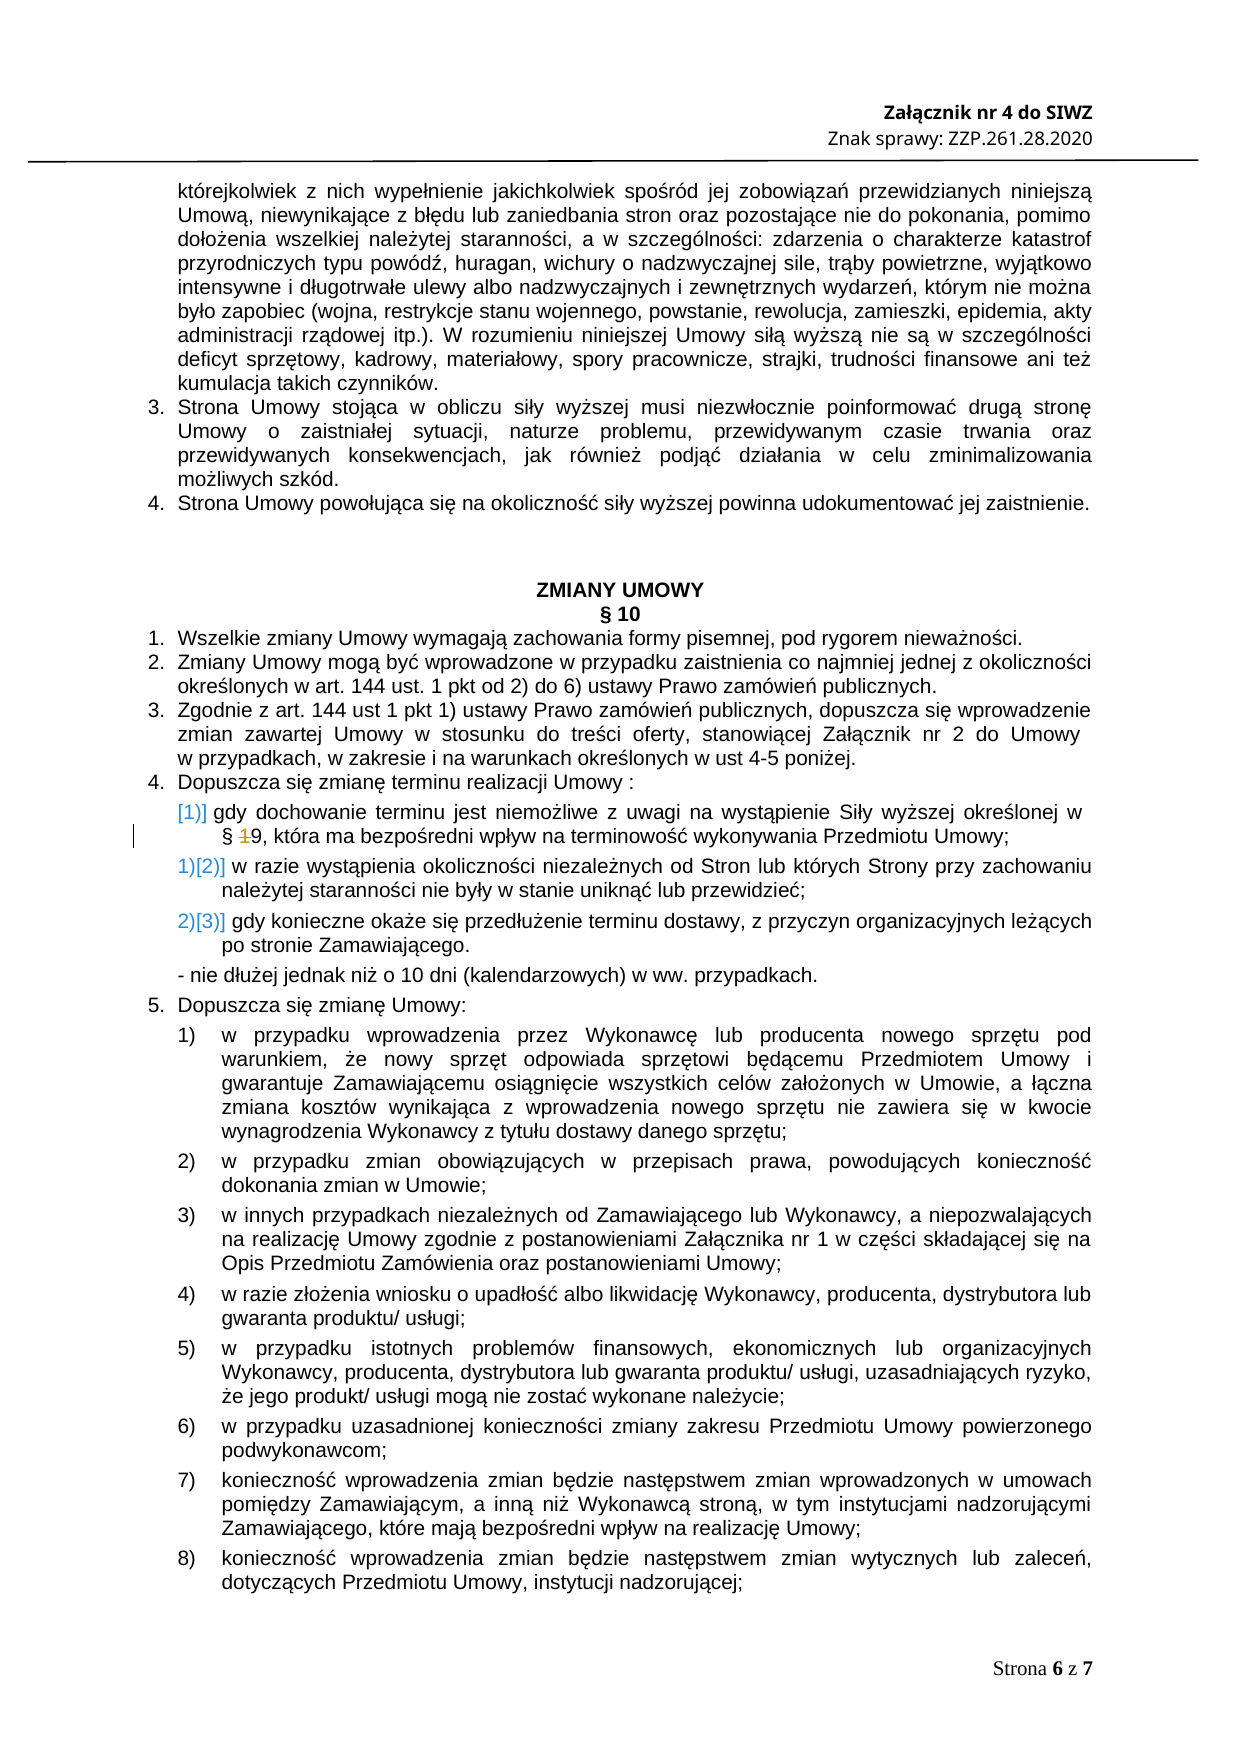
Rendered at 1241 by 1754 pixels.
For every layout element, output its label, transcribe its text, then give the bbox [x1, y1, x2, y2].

text - nie dłużej jednak niż o 10 dni (kalendarzowych) w ww. przypadkach. [177, 963, 1093, 987]
list w razie złożenia wniosku o upadłość albo likwidację Wykonawcy, producenta, dystrybutora lub gwaranta produktu/ usługi; [177, 1281, 1093, 1329]
list w przypadku uzasadnionej konieczności zmiany zakresu Przedmiotu Umowy powierzonego podwykonawcom; [177, 1414, 1093, 1462]
list Dopuszcza się zmianę Umowy: [148, 993, 1093, 1017]
list w przypadku wprowadzenia przez Wykonawcę lub producenta nowego sprzętu pod warunkiem, że nowy sprzęt odpowiada sprzętowi będącemu Przedmiotem Umowy i gwarantuje Zamawiającemu osiągnięcie wszystkich celów założonych w Umowie, a łączna zmiana kosztów wynikająca z wprowadzenia nowego sprzętu nie zawiera się w kwocie wynagrodzenia Wykonawcy z tytułu dostawy danego sprzętu; [177, 1023, 1093, 1143]
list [148, 179, 1093, 395]
list Dopuszcza się zmianę terminu realizacji Umowy : [148, 770, 1093, 794]
list Zmiany Umowy mogą być wprowadzone w przypadku zaistnienia co najmniej jednej z okoliczności określonych w art. 144 ust. 1 pkt od 2) do 6) ustawy Prawo zamówień publicznych. [148, 650, 1093, 698]
list gdy dochowanie terminu jest niemożliwe z uwagi na wystąpienie Siły wyższej określonej w § 9, która ma bezpośredni wpływ na terminowość wykonywania Przedmiotu Umowy; [177, 800, 1093, 848]
subtitle § 10 [148, 602, 1093, 626]
list w innych przypadkach niezależnych od Zamawiającego lub Wykonawcy, a niepozwalających na realizację Umowy zgodnie z postanowieniami Załącznika nr 1 w części składającej się na Opis Przedmiotu Zamówienia oraz postanowieniami Umowy; [177, 1203, 1093, 1275]
list konieczność wprowadzenia zmian będzie następstwem zmian wytycznych lub zaleceń, dotyczących Przedmiotu Umowy, instytucji nadzorującej; [177, 1546, 1093, 1594]
list konieczność wprowadzenia zmian będzie następstwem zmian wprowadzonych w umowach pomiędzy Zamawiającym, a inną niż Wykonawcą stroną, w tym instytucjami nadzorującymi Zamawiającego, które mają bezpośredni wpływ na realizację Umowy; [177, 1468, 1093, 1540]
list gdy konieczne okaże się przedłużenie terminu dostawy, z przyczyn organizacyjnych leżących po stronie Zamawiającego. [177, 908, 1093, 956]
list w przypadku zmian obowiązujących w przepisach prawa, powodujących konieczność dokonania zmian w Umowie; [177, 1149, 1093, 1197]
list w razie wystąpienia okoliczności niezależnych od Stron lub których Strony przy zachowaniu należytej staranności nie były w stanie uniknąć lub przewidzieć; [177, 854, 1093, 902]
list Strona Umowy powołująca się na okoliczność siły wyższej powinna udokumentować jej zaistnienie. [148, 491, 1093, 514]
list Zgodnie z art. 144 ust 1 pkt 1) ustawy Prawo zamówień publicznych, dopuszcza się wprowadzenie zmian zawartej Umowy w stosunku do treści oferty, stanowiącej Załącznik nr 2 do Umowy w przypadkach, w zakresie i na warunkach określonych w ust 4-5 poniżej. [148, 698, 1093, 770]
list Strona Umowy stojąca w obliczu siły wyższej musi niezwłocznie poinformować drugą stronę Umowy o zaistniałej sytuacji, naturze problemu, przewidywanym czasie trwania oraz przewidywanych konsekwencjach, jak również podjąć działania w celu zminimalizowania możliwych szkód. [148, 395, 1093, 491]
list Wszelkie zmiany Umowy wymagają zachowania formy pisemnej, pod rygorem nieważności. [148, 626, 1093, 650]
subtitle ZMIANY UMOWY [148, 578, 1093, 602]
list w przypadku istotnych problemów finansowych, ekonomicznych lub organizacyjnych Wykonawcy, producenta, dystrybutora lub gwaranta produktu/ usługi, uzasadniających ryzyko, że jego produkt/ usługi mogą nie zostać wykonane należycie; [177, 1336, 1093, 1407]
